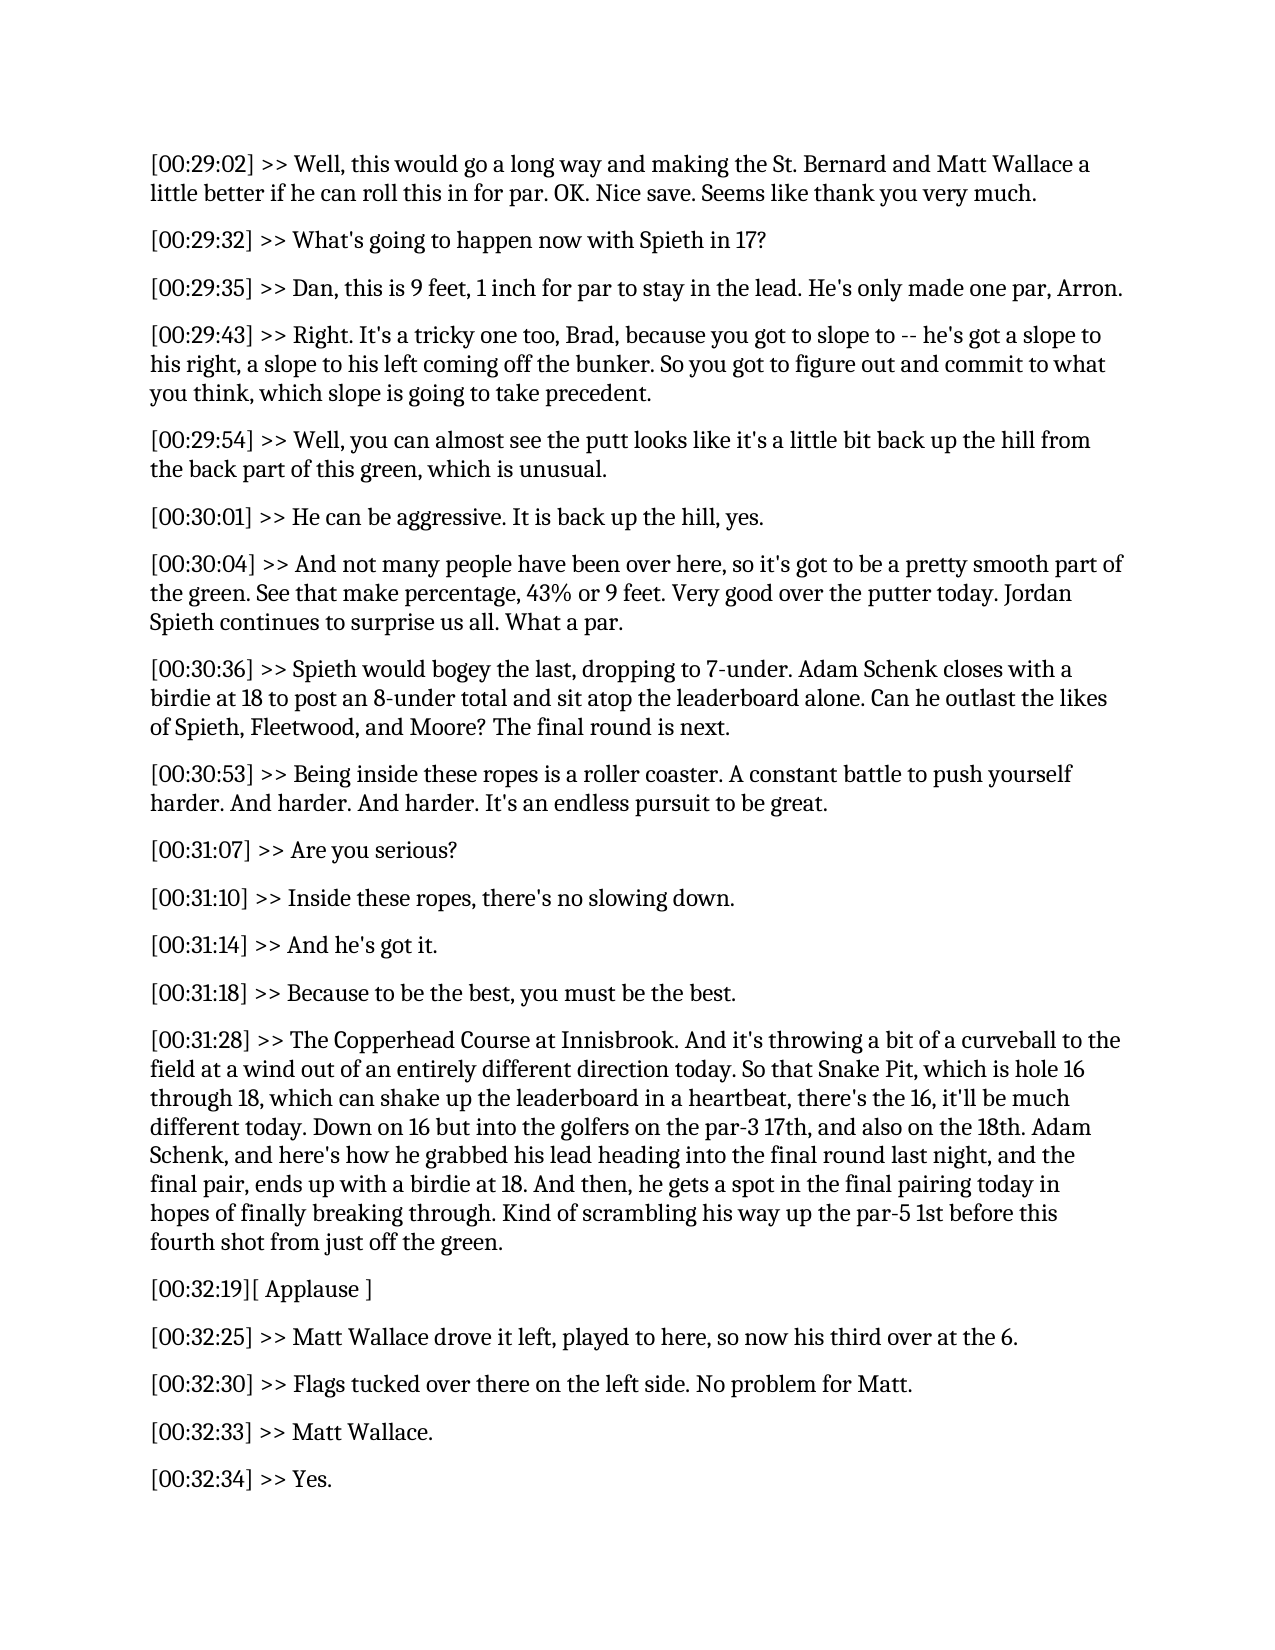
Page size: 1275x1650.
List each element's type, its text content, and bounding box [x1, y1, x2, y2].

text [00:31:10] >> Inside these ropes, there's no slowing down. [150, 884, 1125, 912]
text [00:31:28] >> The Copperhead Course at Innisbrook. And it's throwing a bit of a curveball to the field at a wind out of an entirely different direction today. So that Snake Pit, which is hole 16 through 18, which can shake up the leaderboard in a heartbeat, there's the 16, it'll be much different today. Down on 16 but into the golfers on the par-3 17th, and also on the 18th. Adam Schenk, and here's how he grabbed his lead heading into the final round last night, and the final pair, ends up with a birdie at 18. And then, he gets a spot in the final pairing today in hopes of finally breaking through. Kind of scrambling his way up the par-5 1st before this fourth shot from just off the green. [150, 1026, 1125, 1256]
text [00:32:33] >> Matt Wallace. [150, 1417, 1125, 1446]
text [00:29:43] >> Right. It's a tricky one too, Brad, because you got to slope to -- he's got a slope to his right, a slope to his left coming off the bunker. So you got to figure out and commit to what you think, which slope is going to take precedent. [150, 321, 1125, 407]
text [00:32:25] >> Matt Wallace drove it left, played to here, so now his third over at the 6. [150, 1322, 1125, 1351]
text [00:31:07] >> Are you serious? [150, 836, 1125, 865]
text [00:29:54] >> Well, you can almost see the putt looks like it's a little bit back up the hill from the back part of this green, which is unusual. [150, 426, 1125, 484]
text [00:29:02] >> Well, this would go a long way and making the St. Bernard and Matt Wallace a little better if he can roll this in for par. OK. Nice save. Seems like thank you very much. [150, 150, 1125, 207]
text [00:32:19][ Applause ] [150, 1275, 1125, 1304]
text [00:30:53] >> Being inside these ropes is a roller coaster. A constant battle to push yourself harder. And harder. And harder. It's an endless pursuit to be great. [150, 760, 1125, 817]
text [00:32:34] >> Yes. [150, 1465, 1125, 1494]
text [00:32:30] >> Flags tucked over there on the left side. No problem for Matt. [150, 1370, 1125, 1399]
text [00:30:01] >> He can be aggressive. It is back up the hill, yes. [150, 502, 1125, 531]
text [00:29:32] >> What's going to happen now with Spieth in 17? [150, 226, 1125, 255]
text [00:31:14] >> And he's got it. [150, 931, 1125, 960]
text [00:30:36] >> Spieth would bogey the last, dropping to 7-under. Adam Schenk closes with a birdie at 18 to post an 8-under total and sit atop the leaderboard alone. Can he outlast the likes of Spieth, Fleetwood, and Moore? The final round is next. [150, 655, 1125, 741]
text [00:31:18] >> Because to be the best, you must be the best. [150, 979, 1125, 1007]
text [00:29:35] >> Dan, this is 9 feet, 1 inch for par to stay in the lead. He's only made one par, Arron. [150, 274, 1125, 302]
text [00:30:04] >> And not many people have been over here, so it's got to be a pretty smooth part of the green. See that make percentage, 43% or 9 feet. Very good over the putter today. Jordan Spieth continues to surprise us all. What a par. [150, 550, 1125, 636]
